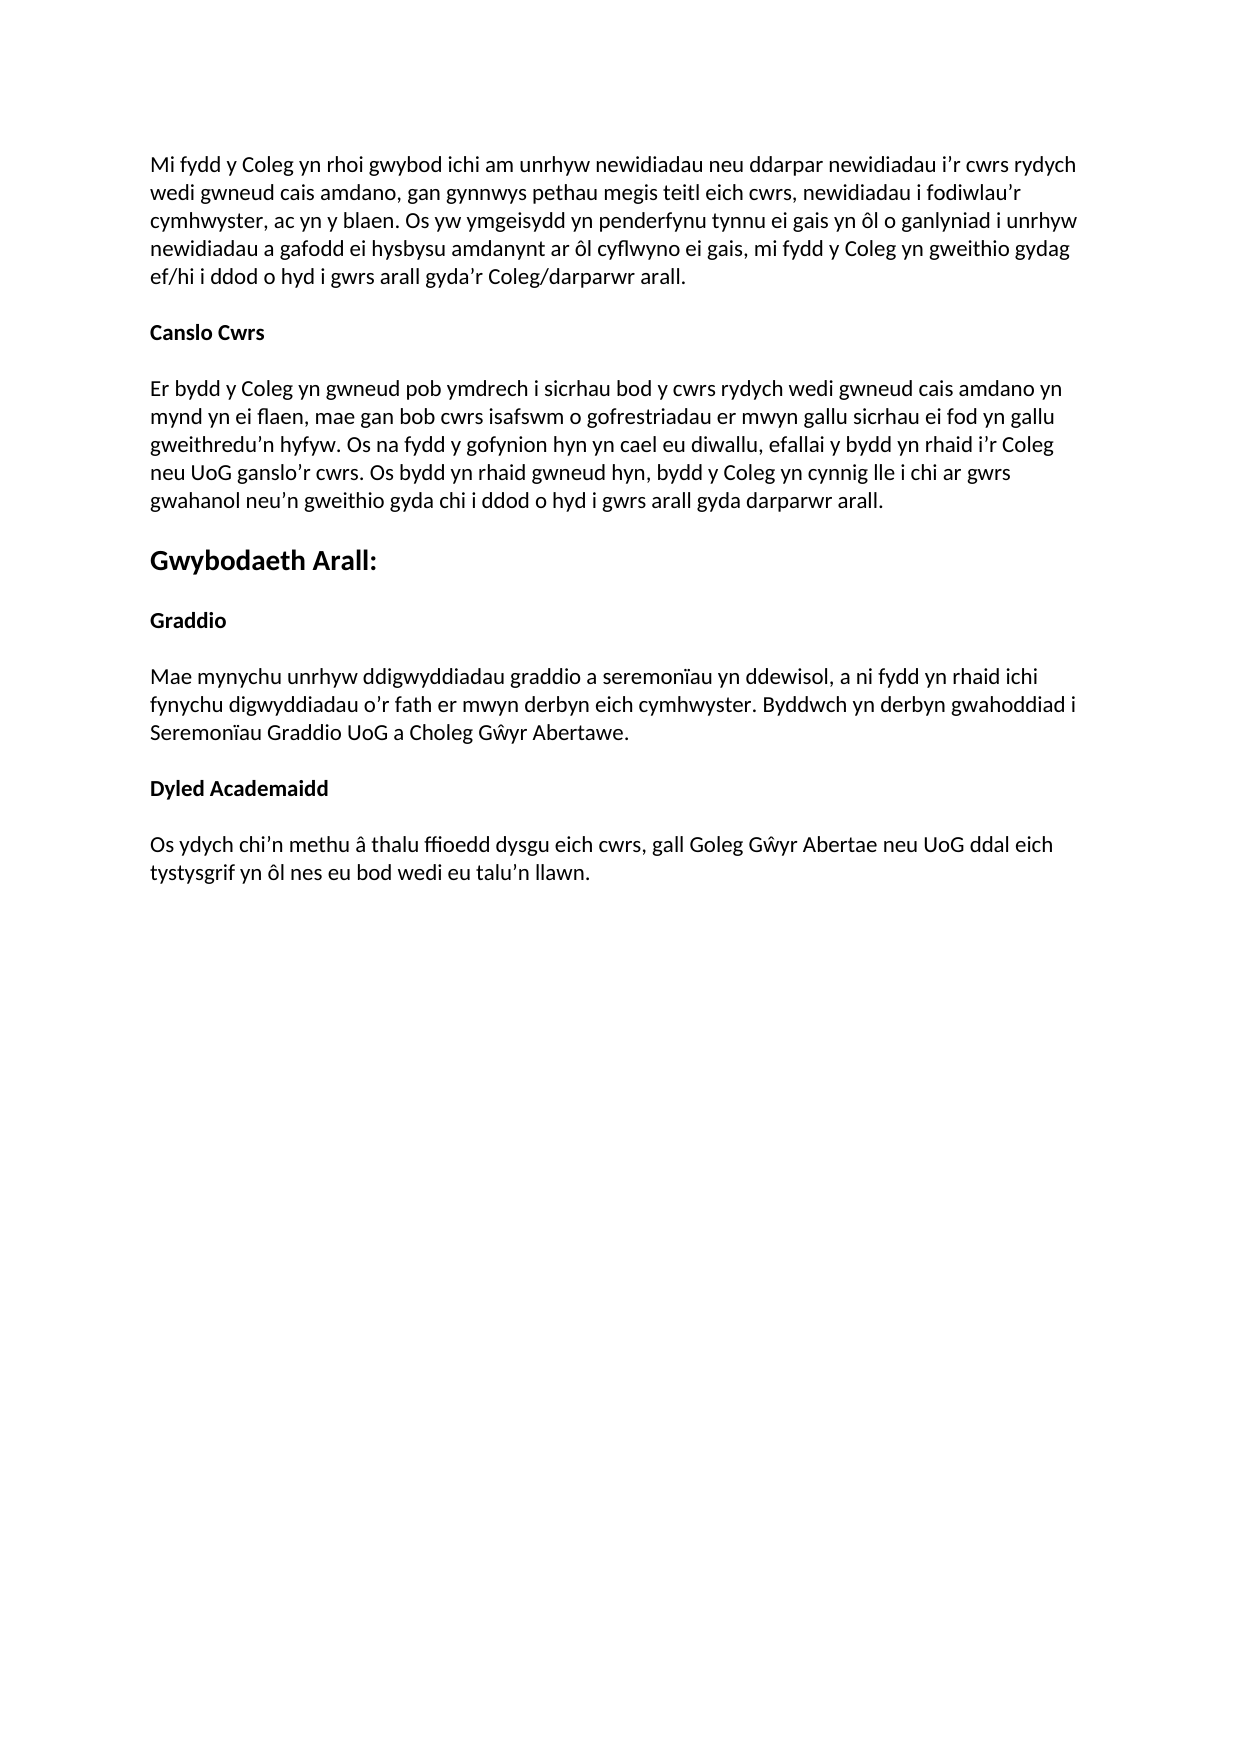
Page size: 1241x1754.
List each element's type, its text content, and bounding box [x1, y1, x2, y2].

text Dyled Academaidd [150, 774, 1090, 802]
text Gwybodaeth Arall: [150, 542, 1090, 578]
text Mae mynychu unrhyw ddigwyddiadau graddio a seremonïau yn ddewisol, a ni fydd yn rhaid ichi fynychu digwyddiadau o’r fath er mwyn derbyn eich cymhwyster. Byddwch yn derbyn gwahoddiad i Seremonïau Graddio UoG a Choleg Gŵyr Abertawe. [150, 662, 1090, 746]
text Er bydd y Coleg yn gwneud pob ymdrech i sicrhau bod y cwrs rydych wedi gwneud cais amdano yn mynd yn ei flaen, mae gan bob cwrs isafswm o gofrestriadau er mwyn gallu sicrhau ei fod yn gallu gweithredu’n hyfyw. Os na fydd y gofynion hyn yn cael eu diwallu, efallai y bydd yn rhaid i’r Coleg neu UoG ganslo’r cwrs. Os bydd yn rhaid gwneud hyn, bydd y Coleg yn cynnig lle i chi ar gwrs gwahanol neu’n gweithio gyda chi i ddod o hyd i gwrs arall gyda darparwr arall. [150, 374, 1090, 514]
text Canslo Cwrs [150, 318, 1090, 346]
text Os ydych chi’n methu â thalu ffioedd dysgu eich cwrs, gall Goleg Gŵyr Abertae neu UoG ddal eich tystysgrif yn ôl nes eu bod wedi eu talu’n llawn. [150, 830, 1090, 886]
text Graddio [150, 606, 1090, 634]
text Mi fydd y Coleg yn rhoi gwybod ichi am unrhyw newidiadau neu ddarpar newidiadau i’r cwrs rydych wedi gwneud cais amdano, gan gynnwys pethau megis teitl eich cwrs, newidiadau i fodiwlau’r cymhwyster, ac yn y blaen. Os yw ymgeisydd yn penderfynu tynnu ei gais yn ôl o ganlyniad i unrhyw newidiadau a gafodd ei hysbysu amdanynt ar ôl cyflwyno ei gais, mi fydd y Coleg yn gweithio gydag ef/hi i ddod o hyd i gwrs arall gyda’r Coleg/darparwr arall. [150, 150, 1090, 290]
